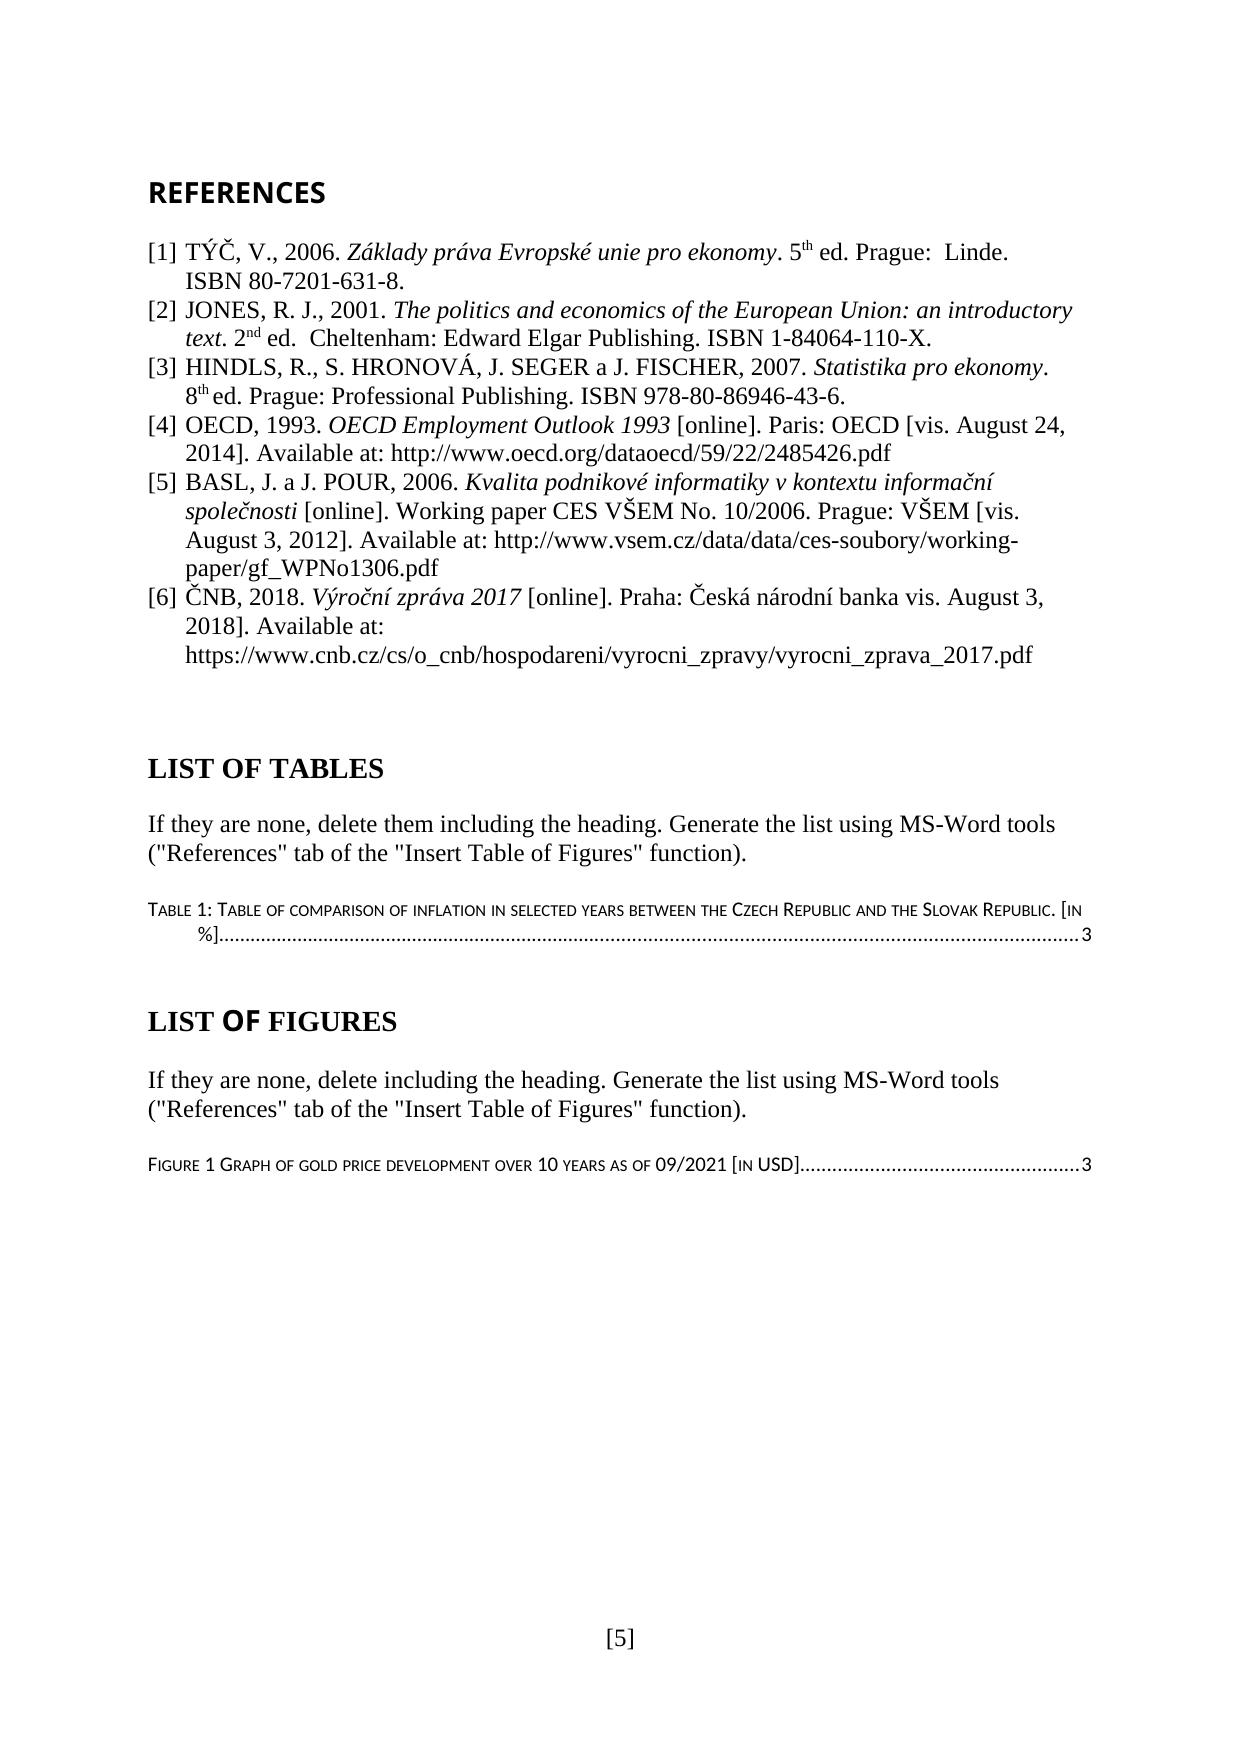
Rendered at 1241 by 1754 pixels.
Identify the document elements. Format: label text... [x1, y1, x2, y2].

text Table 1: Table of comparison of inflation in selected years between the Czech Republic and the Slovak Republic. [in%] 3 [148, 896, 1093, 947]
text If they are none, delete them including the heading. Generate the list using MS-Word tools ("References" tab of the "Insert Table of Figures" function). [148, 809, 1093, 867]
list HINDLS, R., S. HRONOVÁ, J. SEGER a J. FISCHER, 2007. Statistika pro ekonomy. 8th ed. Prague: Professional Publishing. ISBN 978-80-86946-43-6. [148, 352, 1093, 410]
text List of tables [148, 751, 1093, 784]
text TÝČ, V., 2006. Základy práva Evropské unie pro ekonomy. 5th ed. Prague: Linde. ISBN 80-7201-631-8. [148, 237, 1093, 295]
text Figure 1 Graph of gold price development over 10 years as of 09/2021 [in USD]. 3 [148, 1151, 1093, 1177]
list JONES, R. J., 2001. The politics and economics of the European Union: an introductory text. 2nd ed. Cheltenham: Edward Elgar Publishing. ISBN 1-84064-110-X. [148, 295, 1093, 352]
list BASL, J. a J. POUR, 2006. Kvalita podnikové informatiky v kontextu informační společnosti [online]. Working paper CES VŠEM No. 10/2006. Prague: VŠEM [vis. August 3, 2012]. Available at: http://www.vsem.cz/data/data/ces-soubory/working-paper/gf_WPNo1306.pdf [148, 467, 1093, 582]
text List of figures [148, 1000, 1093, 1040]
text If they are none, delete including the heading. Generate the list using MS-Word tools ("References" tab of the "Insert Table of Figures" function). [148, 1065, 1093, 1123]
list OECD, 1993. OECD Employment Outlook 1993 [online]. Paris: OECD [vis. August 24, 2014]. Available at: http://www.oecd.org/dataoecd/59/22/2485426.pdf [148, 410, 1093, 467]
list ČNB, 2018. Výroční zpráva 2017 [online]. Praha: Česká národní banka vis. August 3, 2018]. Available at: https://www.cnb.cz/cs/o_cnb/hospodareni/vyrocni_zpravy/vyrocni_zprava_2017.pdf [148, 582, 1093, 668]
